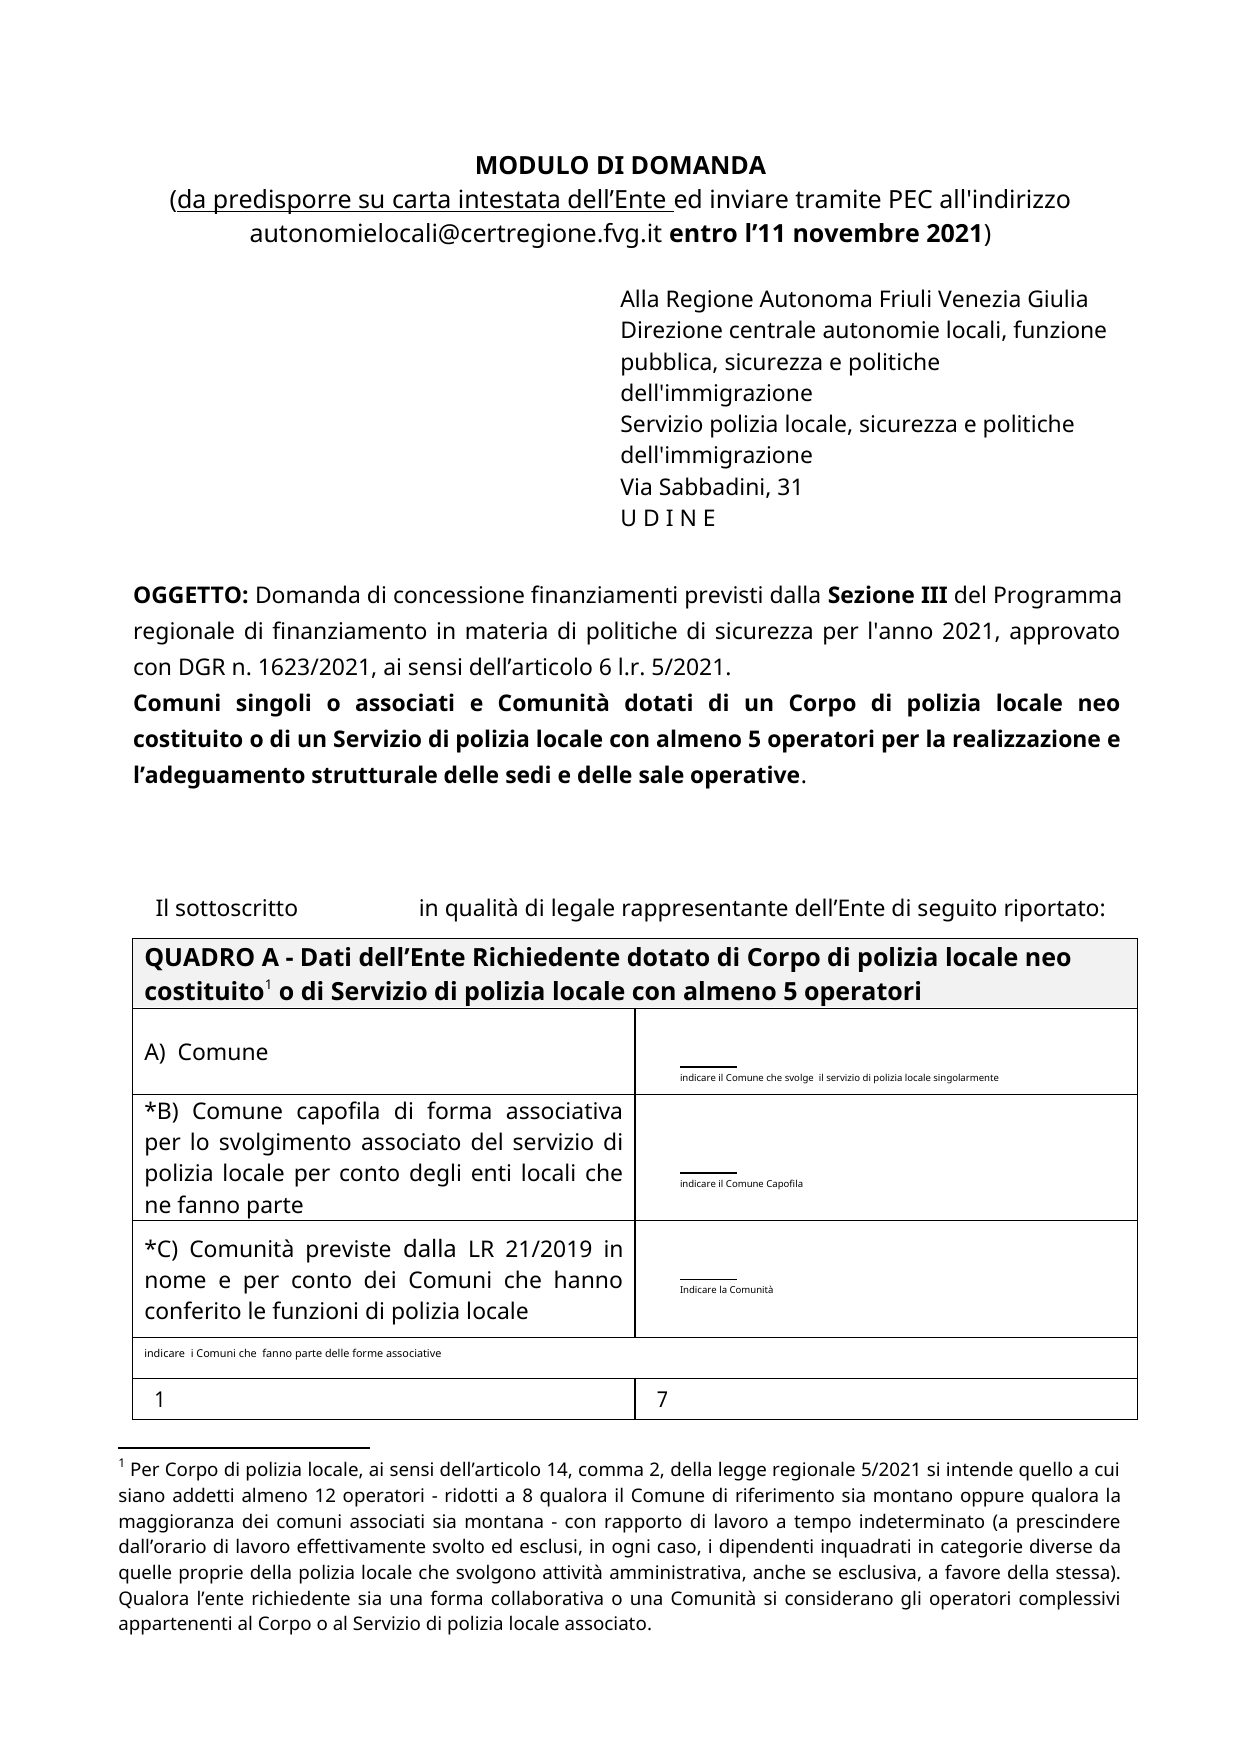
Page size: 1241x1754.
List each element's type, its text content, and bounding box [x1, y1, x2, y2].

text Alla Regione Autonoma Friuli Venezia Giulia [620, 283, 1122, 314]
text (da predisporre su carta intestata dell’Ente ed inviare tramite PEC all'indirizzo autonomielocali@certregione.fvg.it entro l’11 novembre 2021) [118, 182, 1122, 250]
table_cell indicare il Comune Capofila [636, 1095, 1137, 1220]
table_cell A) Comune [133, 1009, 634, 1094]
text Il sottoscritto in qualità di legale rappresentante dell’Ente di seguito riportato: [118, 891, 1122, 923]
table_cell Indicare la Comunità [636, 1221, 1137, 1337]
table_cell 7 [636, 1379, 1137, 1419]
table_cell indicare i Comuni che fanno parte delle forme associative [133, 1338, 1137, 1378]
table_cell 1 [133, 1379, 634, 1419]
text OGGETTO: Domanda di concessione finanziamenti previsti dalla Sezione III del Programma regionale di finanziamento in materia di politiche di sicurezza per l'anno 2021, approvato con DGR n. 1623/2021, ai sensi dell’articolo 6 l.r. 5/2021. [133, 579, 1122, 682]
text U D I N E [620, 502, 1122, 533]
table_cell *C) Comunità previste dalla LR 21/2019 in nome e per conto dei Comuni che hanno conferito le funzioni di polizia locale [133, 1221, 634, 1337]
text MODULO DI DOMANDA [118, 148, 1122, 182]
table_cell indicare il Comune che svolge il servizio di polizia locale singolarmente [636, 1009, 1137, 1094]
text Direzione centrale autonomie locali, funzione pubblica, sicurezza e politiche dell'immigrazione Servizio polizia locale, sicurezza e politiche dell'immigrazione Via Sabbadini, 31 [620, 314, 1122, 502]
text Comuni singoli o associati e Comunità dotati di un Corpo di polizia locale neo costituito o di un Servizio di polizia locale con almeno 5 operatori per la realizzazione e l’adeguamento strutturale delle sedi e delle sale operative. [133, 687, 1122, 790]
table_cell *B) Comune capofila di forma associativa per lo svolgimento associato del servizio di polizia locale per conto degli enti locali che ne fanno parte [133, 1095, 634, 1220]
table_header QUADRO A - Dati dell’Ente Richiedente dotato di Corpo di polizia locale neo costituito o di Servizio di polizia locale con almeno 5 operatori [133, 939, 1137, 1007]
